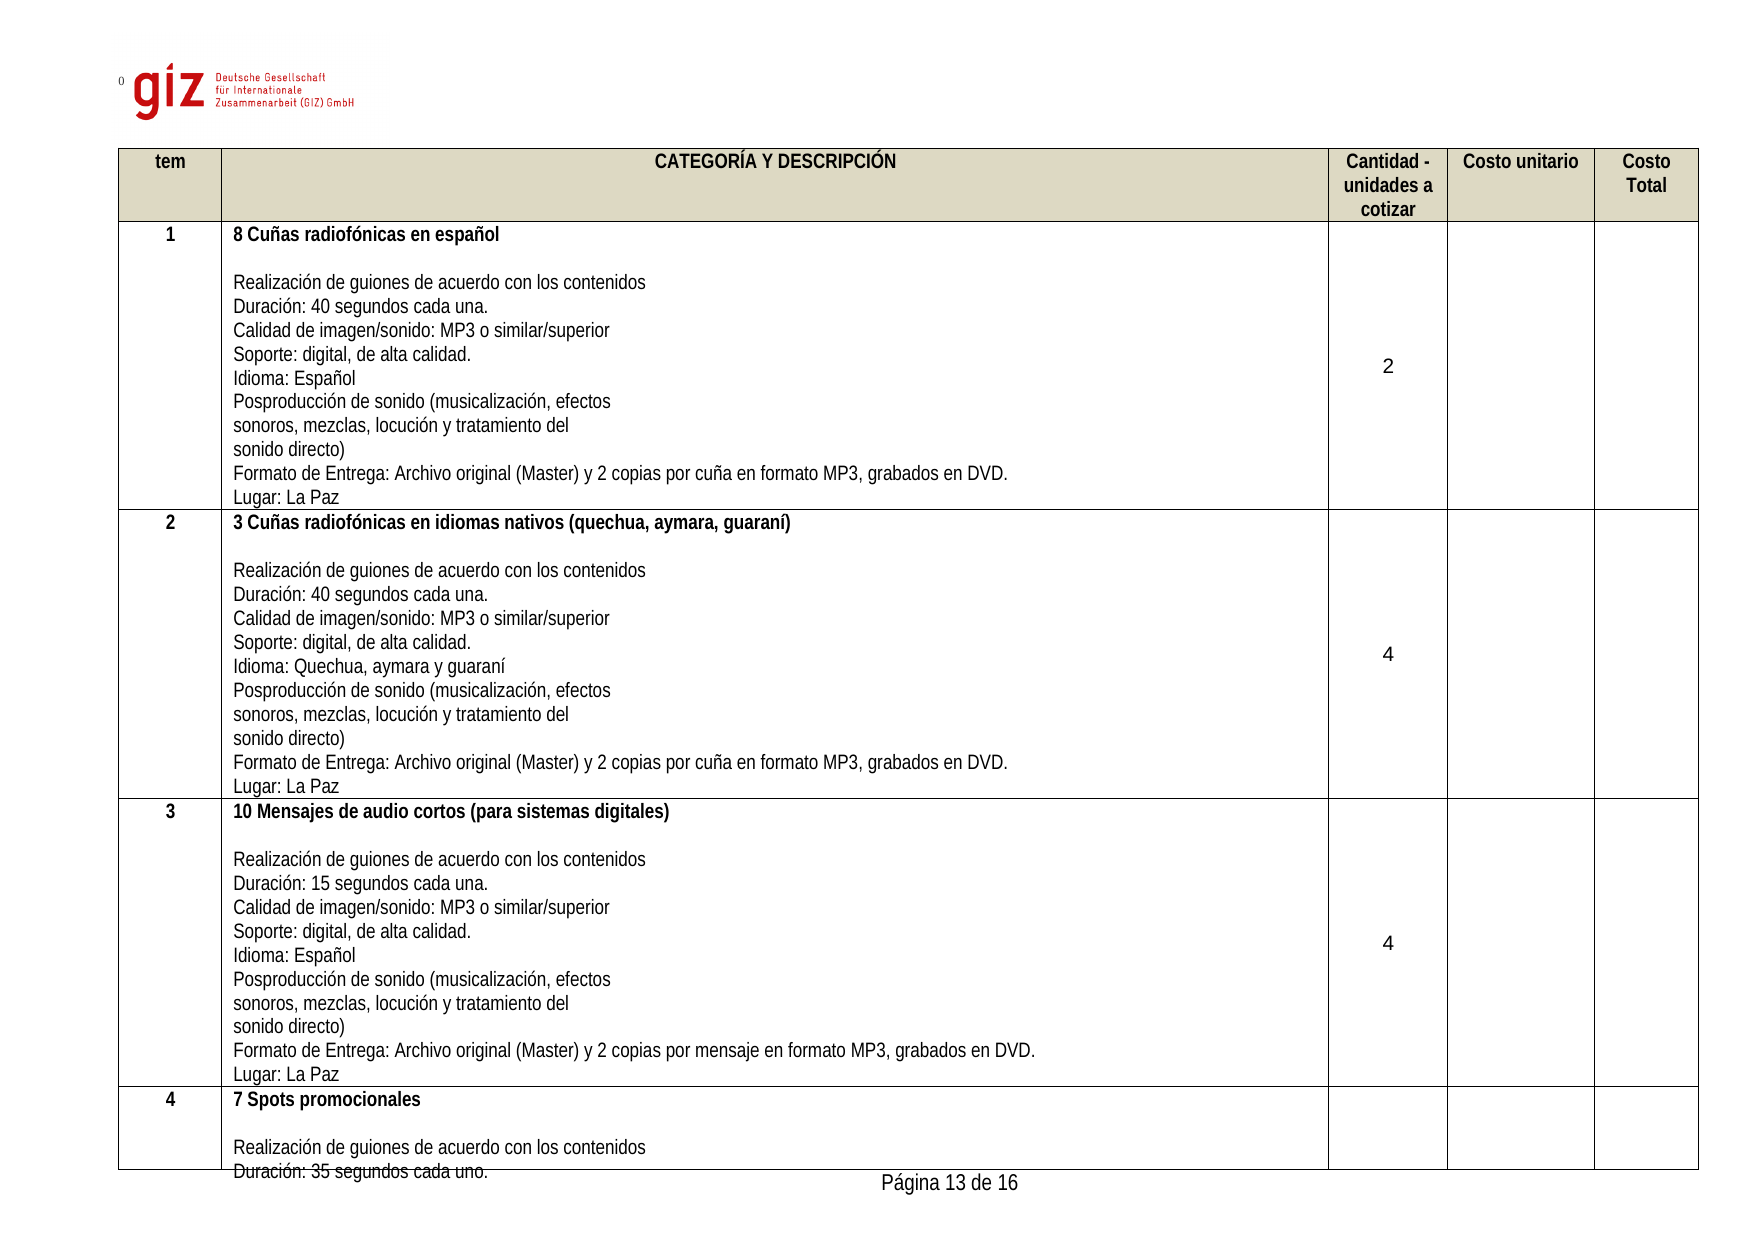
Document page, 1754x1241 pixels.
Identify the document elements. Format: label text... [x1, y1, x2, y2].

table_header Cantidad -unidades a cotizar [1329, 149, 1447, 221]
table_cell 4 [1329, 799, 1447, 1086]
table_cell 2 [119, 510, 221, 798]
table_cell 7 Spots promocionales Realización de guiones de acuerdo con los contenidos Duración: 35 segundos cada uno. Calidad de imagen/sonido: HD, 4k o similar/superior Soporte: digital, de alta calidad. Idioma: Español Registro de imágenes: en exteriores, interiores Registro de audio: directo y ambiente Imágenes de archivo: Sí Edición y posproducción (Existencia de gráficos, animación, efectos, generador de caracteres) Posproducción de sonido (musicalización, música de archivo, efectos sonoros, mezclas, locución y tratamiento del sonido directo) Formato de Entrega: Archivo original (Master) y 2 copias por spot en formato HD, 4k o similares/superior, grabados en DVD. Lugar: a solicitud del Programa (2 en La Paz, 5 en área metropolitana de Santa Cruz) [222, 1087, 1328, 1169]
table_header tem [119, 149, 221, 221]
table_cell 8 Cuñas radiofónicas en español Realización de guiones de acuerdo con los contenidos Duración: 40 segundos cada una. Calidad de imagen/sonido: MP3 o similar/superior Soporte: digital, de alta calidad. Idioma: Español Posproducción de sonido (musicalización, efectos sonoros, mezclas, locución y tratamiento del sonido directo) Formato de Entrega: Archivo original (Master) y 2 copias por cuña en formato MP3, grabados en DVD. Lugar: La Paz [222, 222, 1328, 509]
table_header CATEGORÍA Y DESCRIPCIÓN [222, 149, 1328, 221]
picture [111, 32, 390, 148]
table_header Costo Total [1595, 149, 1698, 221]
table_cell 4 [1329, 510, 1447, 798]
table_cell [1595, 222, 1698, 509]
table_header Costo unitario [1448, 149, 1594, 221]
table_cell 10 Mensajes de audio cortos (para sistemas digitales) Realización de guiones de acuerdo con los contenidos Duración: 15 segundos cada una. Calidad de imagen/sonido: MP3 o similar/superior Soporte: digital, de alta calidad. Idioma: Español Posproducción de sonido (musicalización, efectos sonoros, mezclas, locución y tratamiento del sonido directo) Formato de Entrega: Archivo original (Master) y 2 copias por mensaje en formato MP3, grabados en DVD. Lugar: La Paz [222, 799, 1328, 1086]
table_cell 1 [119, 222, 221, 509]
table_cell [1595, 799, 1698, 1086]
table_cell 3 Cuñas radiofónicas en idiomas nativos (quechua, aymara, guaraní) Realización de guiones de acuerdo con los contenidos Duración: 40 segundos cada una. Calidad de imagen/sonido: MP3 o similar/superior Soporte: digital, de alta calidad. Idioma: Quechua, aymara y guaraní Posproducción de sonido (musicalización, efectos sonoros, mezclas, locución y tratamiento del sonido directo) Formato de Entrega: Archivo original (Master) y 2 copias por cuña en formato MP3, grabados en DVD. Lugar: La Paz [222, 510, 1328, 798]
table_cell [1595, 510, 1698, 798]
table_cell 4 [119, 1087, 221, 1169]
table_cell 1 [1329, 1087, 1447, 1169]
table_cell [1448, 222, 1594, 509]
table_cell [1448, 1087, 1594, 1169]
table_cell [1448, 799, 1594, 1086]
table_cell 2 [1329, 222, 1447, 509]
table_cell [1595, 1087, 1698, 1169]
table_cell 3 [119, 799, 221, 1086]
table_cell [1448, 510, 1594, 798]
